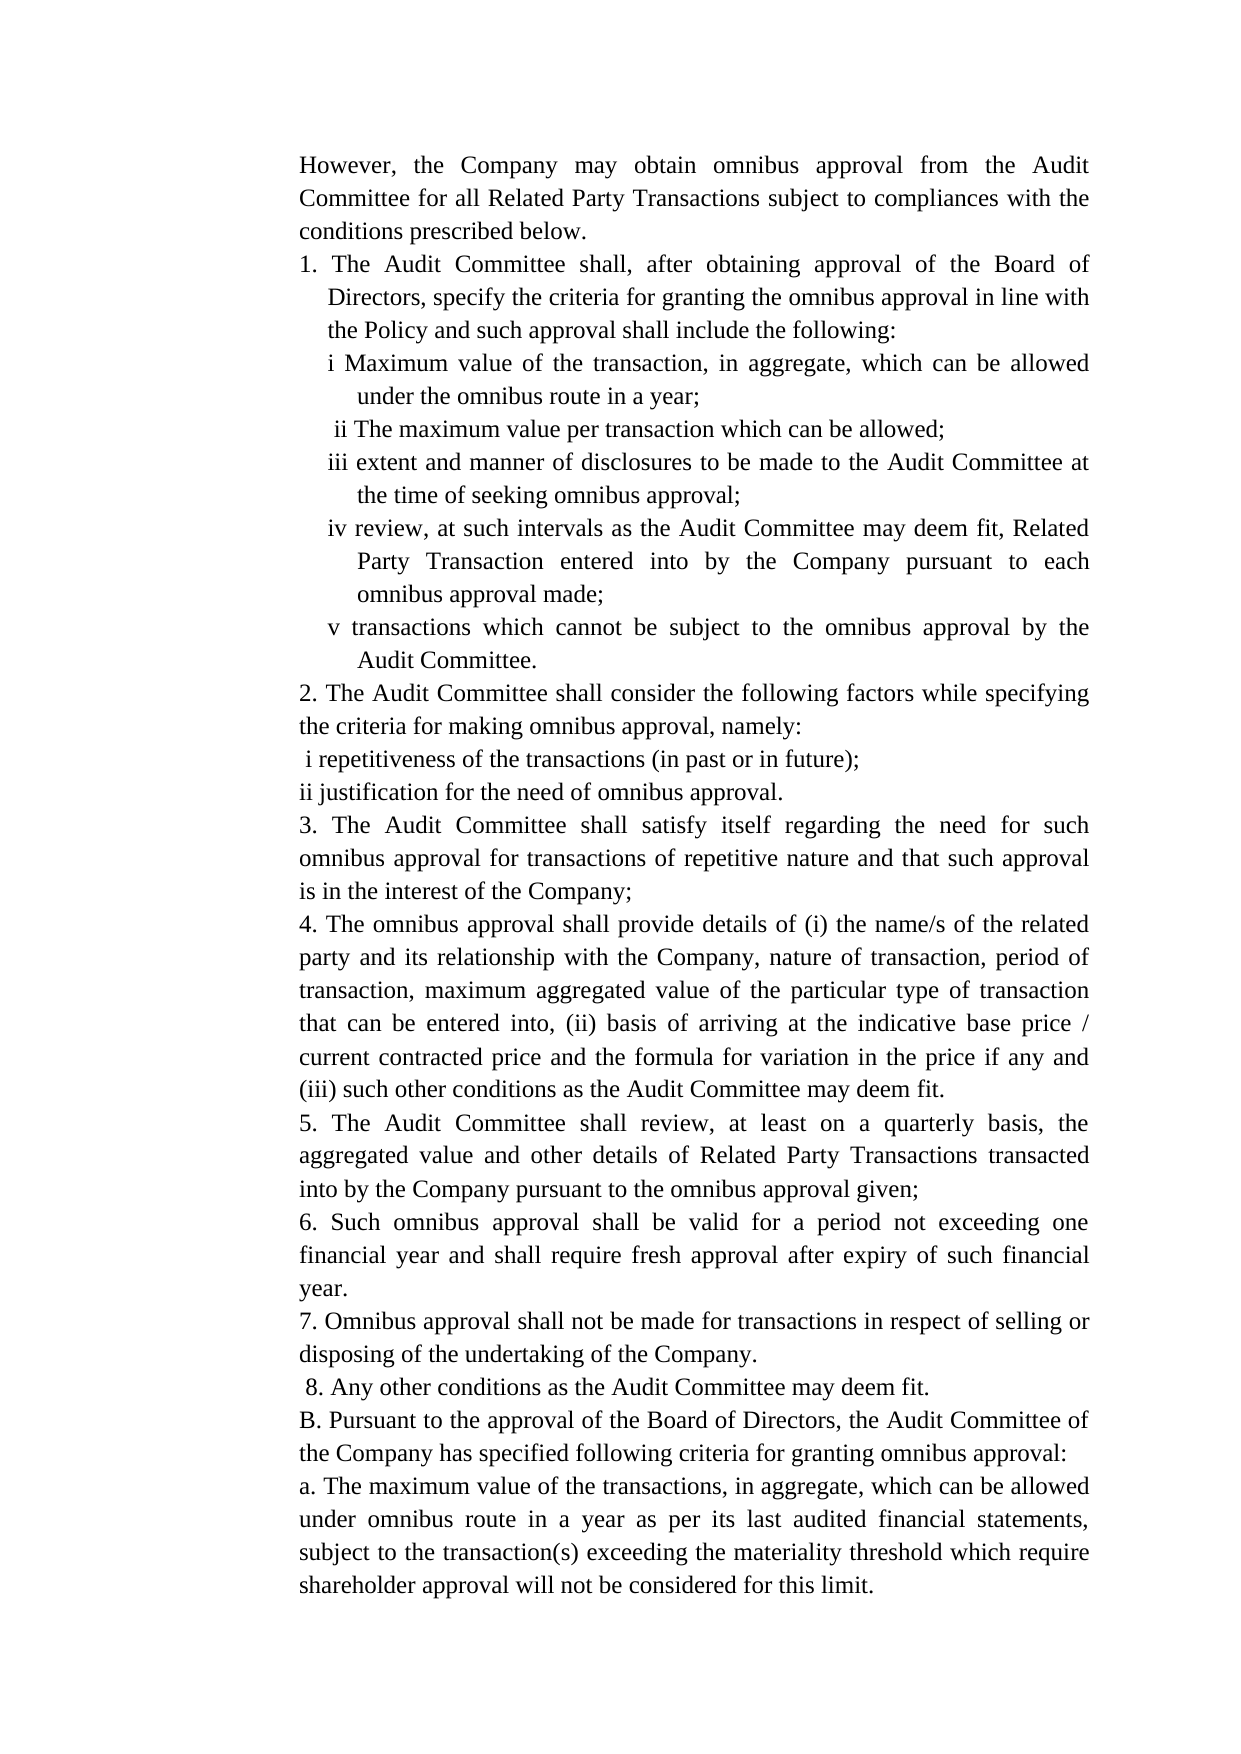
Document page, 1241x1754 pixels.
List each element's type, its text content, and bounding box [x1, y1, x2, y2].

list 6. Such omnibus approval shall be valid for a period not exceeding one financial year and shall require fresh approval after expiry of such financial year. [299, 1207, 1090, 1301]
list 8. Any other conditions as the Audit Committee may deem fit. [299, 1372, 1090, 1401]
list 2. The Audit Committee shall consider the following factors while specifying the criteria for making omnibus approval, namely: [299, 678, 1090, 740]
list a. The maximum value of the transactions, in aggregate, which can be allowed under omnibus route in a year as per its last audited financial statements, subject to the transaction(s) exceeding the materiality threshold which require shareholder approval will not be considered for this limit. [299, 1471, 1090, 1599]
list 4. The omnibus approval shall provide details of (i) the name/s of the related party and its relationship with the Company, nature of transaction, period of transaction, maximum aggregated value of the particular type of transaction that can be entered into, (ii) basis of arriving at the indicative base price / current contracted price and the formula for variation in the price if any and (iii) such other conditions as the Audit Committee may deem fit. [299, 909, 1090, 1103]
list B. Pursuant to the approval of the Board of Directors, the Audit Committee of the Company has specified following criteria for granting omnibus approval: [299, 1405, 1090, 1467]
list 5. The Audit Committee shall review, at least on a quarterly basis, the aggregated value and other details of Related Party Transactions transacted into by the Company pursuant to the omnibus approval given; [299, 1108, 1090, 1202]
list i repetitiveness of the transactions (in past or in future); [299, 744, 1090, 773]
list 3. The Audit Committee shall satisfy itself regarding the need for such omnibus approval for transactions of repetitive nature and that such approval is in the interest of the Company; [299, 810, 1090, 905]
list ii The maximum value per transaction which can be allowed; [327, 414, 1090, 443]
list v transactions which cannot be subject to the omnibus approval by the Audit Committee. [327, 612, 1090, 674]
list ii justification for the need of omnibus approval. [299, 777, 1090, 806]
list iv review, at such intervals as the Audit Committee may deem fit, Related Party Transaction entered into by the Company pursuant to each omnibus approval made; [327, 513, 1090, 608]
list 7. Omnibus approval shall not be made for transactions in respect of selling or disposing of the undertaking of the Company. [299, 1306, 1090, 1367]
list i Maximum value of the transaction, in aggregate, which can be allowed under the omnibus route in a year; [327, 348, 1090, 410]
list iii extent and manner of disclosures to be made to the Audit Committee at the time of seeking omnibus approval; [327, 447, 1090, 509]
list However, the Company may obtain omnibus approval from the Audit Committee for all Related Party Transactions subject to compliances with the conditions prescribed below. [299, 150, 1090, 245]
list 1. The Audit Committee shall, after obtaining approval of the Board of Directors, specify the criteria for granting the omnibus approval in line with the Policy and such approval shall include the following: [299, 249, 1090, 344]
